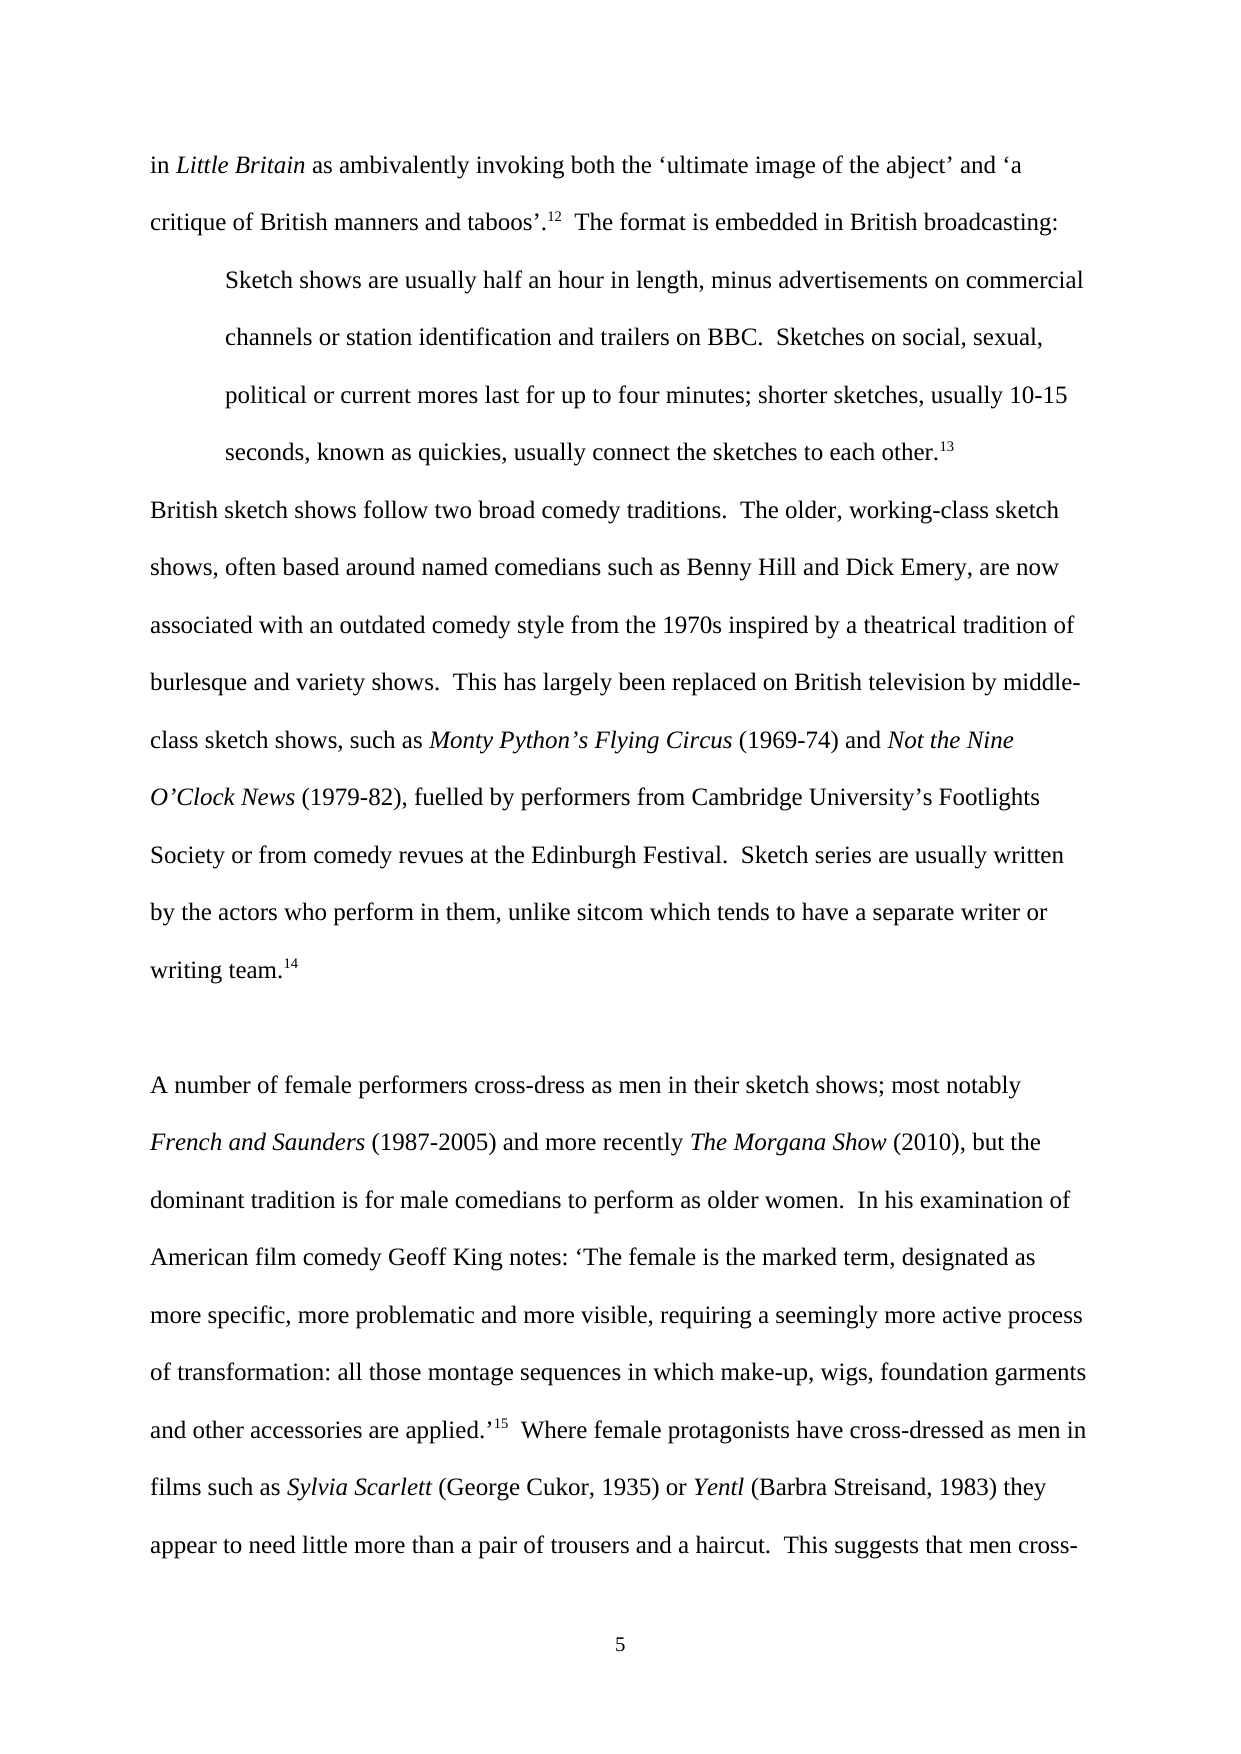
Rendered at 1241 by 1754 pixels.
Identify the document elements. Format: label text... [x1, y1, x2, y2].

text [150, 150, 1090, 236]
text Sketch shows are usually half an hour in length, minus advertisements on commercial channels or station identification and trailers on BBC. Sketches on social, sexual, political or current mores last for up to four minutes; shorter sketches, usually 10-15 seconds, known as quickies, usually connect the sketches to each other. [225, 265, 1090, 466]
text British sketch shows follow two broad comedy traditions. The older, working-class sketch shows, often based around named comedians such as Benny Hill and Dick Emery, are now associated with an outdated comedy style from the 1970s inspired by a theatrical tradition of burlesque and variety shows. This has largely been replaced on British television by middle-class sketch shows, such as Monty Python’s Flying Circus (1969-74) and Not the Nine O’Clock News (1979-82), fuelled by performers from Cambridge University’s Footlights Society or from comedy revues at the Edinburgh Festival. Sketch series are usually written by the actors who perform in them, unlike sitcom which tends to have a separate writer or writing team. [150, 495, 1090, 984]
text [150, 1070, 1090, 1559]
